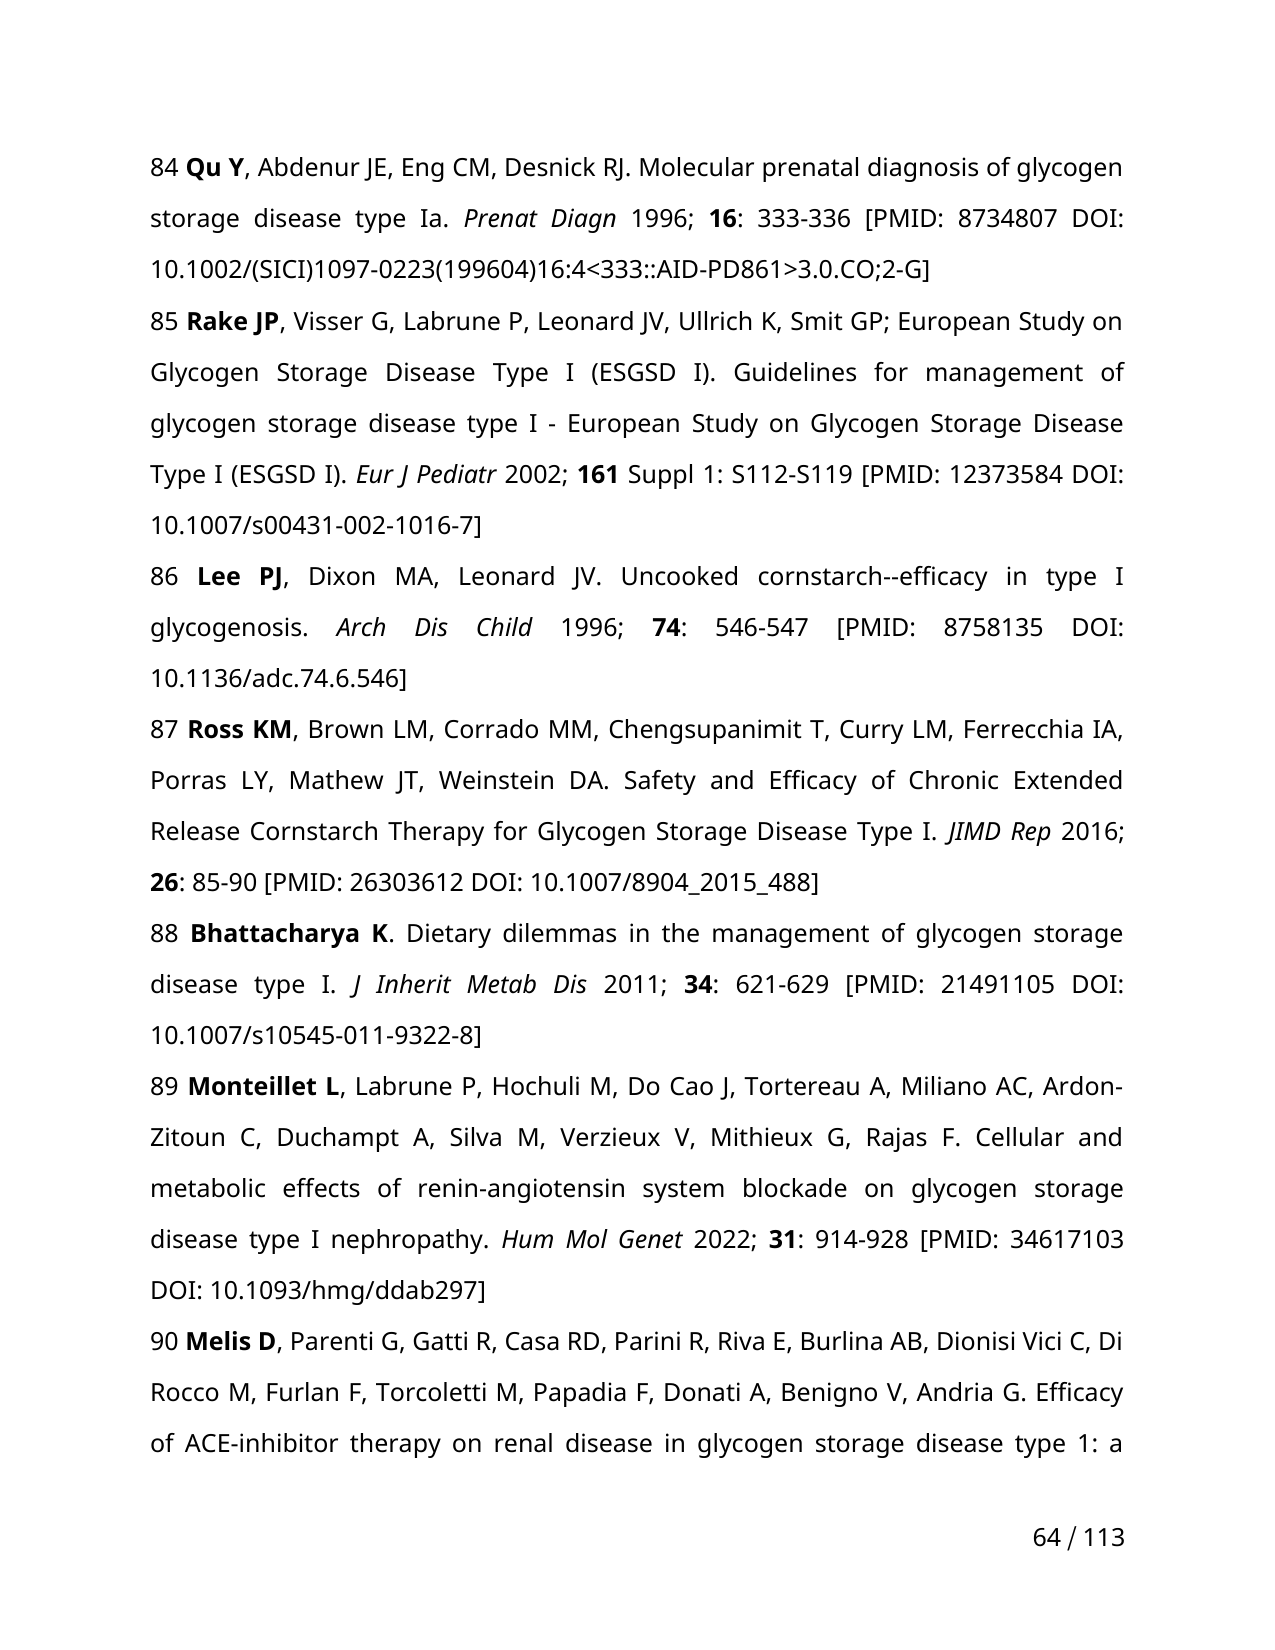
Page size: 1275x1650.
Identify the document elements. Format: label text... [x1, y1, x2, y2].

text 86 Lee PJ, Dixon MA, Leonard JV. Uncooked cornstarch--efficacy in type I glycogenosis. Arch Dis Child 1996; 74: 546-547 [PMID: 8758135 DOI: 10.1136/adc.74.6.546] [150, 558, 1125, 694]
text 88 Bhattacharya K. Dietary dilemmas in the management of glycogen storage disease type I. J Inherit Metab Dis 2011; 34: 621-629 [PMID: 21491105 DOI: 10.1007/s10545-011-9322-8] [150, 916, 1125, 1052]
text 85 Rake JP, Visser G, Labrune P, Leonard JV, Ullrich K, Smit GP; European Study on Glycogen Storage Disease Type I (ESGSD I). Guidelines for management of glycogen storage disease type I - European Study on Glycogen Storage Disease Type I (ESGSD I). Eur J Pediatr 2002; 161 Suppl 1: S112-S119 [PMID: 12373584 DOI: 10.1007/s00431-002-1016-7] [150, 303, 1125, 541]
text 87 Ross KM, Brown LM, Corrado MM, Chengsupanimit T, Curry LM, Ferrecchia IA, Porras LY, Mathew JT, Weinstein DA. Safety and Efficacy of Chronic Extended Release Cornstarch Therapy for Glycogen Storage Disease Type I. JIMD Rep 2016; 26: 85-90 [PMID: 26303612 DOI: 10.1007/8904_2015_488] [150, 711, 1125, 899]
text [150, 1324, 1125, 1460]
text 89 Monteillet L, Labrune P, Hochuli M, Do Cao J, Tortereau A, Miliano AC, Ardon-Zitoun C, Duchampt A, Silva M, Verzieux V, Mithieux G, Rajas F. Cellular and metabolic effects of renin-angiotensin system blockade on glycogen storage disease type I nephropathy. Hum Mol Genet 2022; 31: 914-928 [PMID: 34617103 DOI: 10.1093/hmg/ddab297] [150, 1069, 1125, 1307]
text 84 Qu Y, Abdenur JE, Eng CM, Desnick RJ. Molecular prenatal diagnosis of glycogen storage disease type Ia. Prenat Diagn 1996; 16: 333-336 [PMID: 8734807 DOI: 10.1002/(SICI)1097-0223(199604)16:4<333::AID-PD861>3.0.CO;2-G] [150, 150, 1125, 286]
